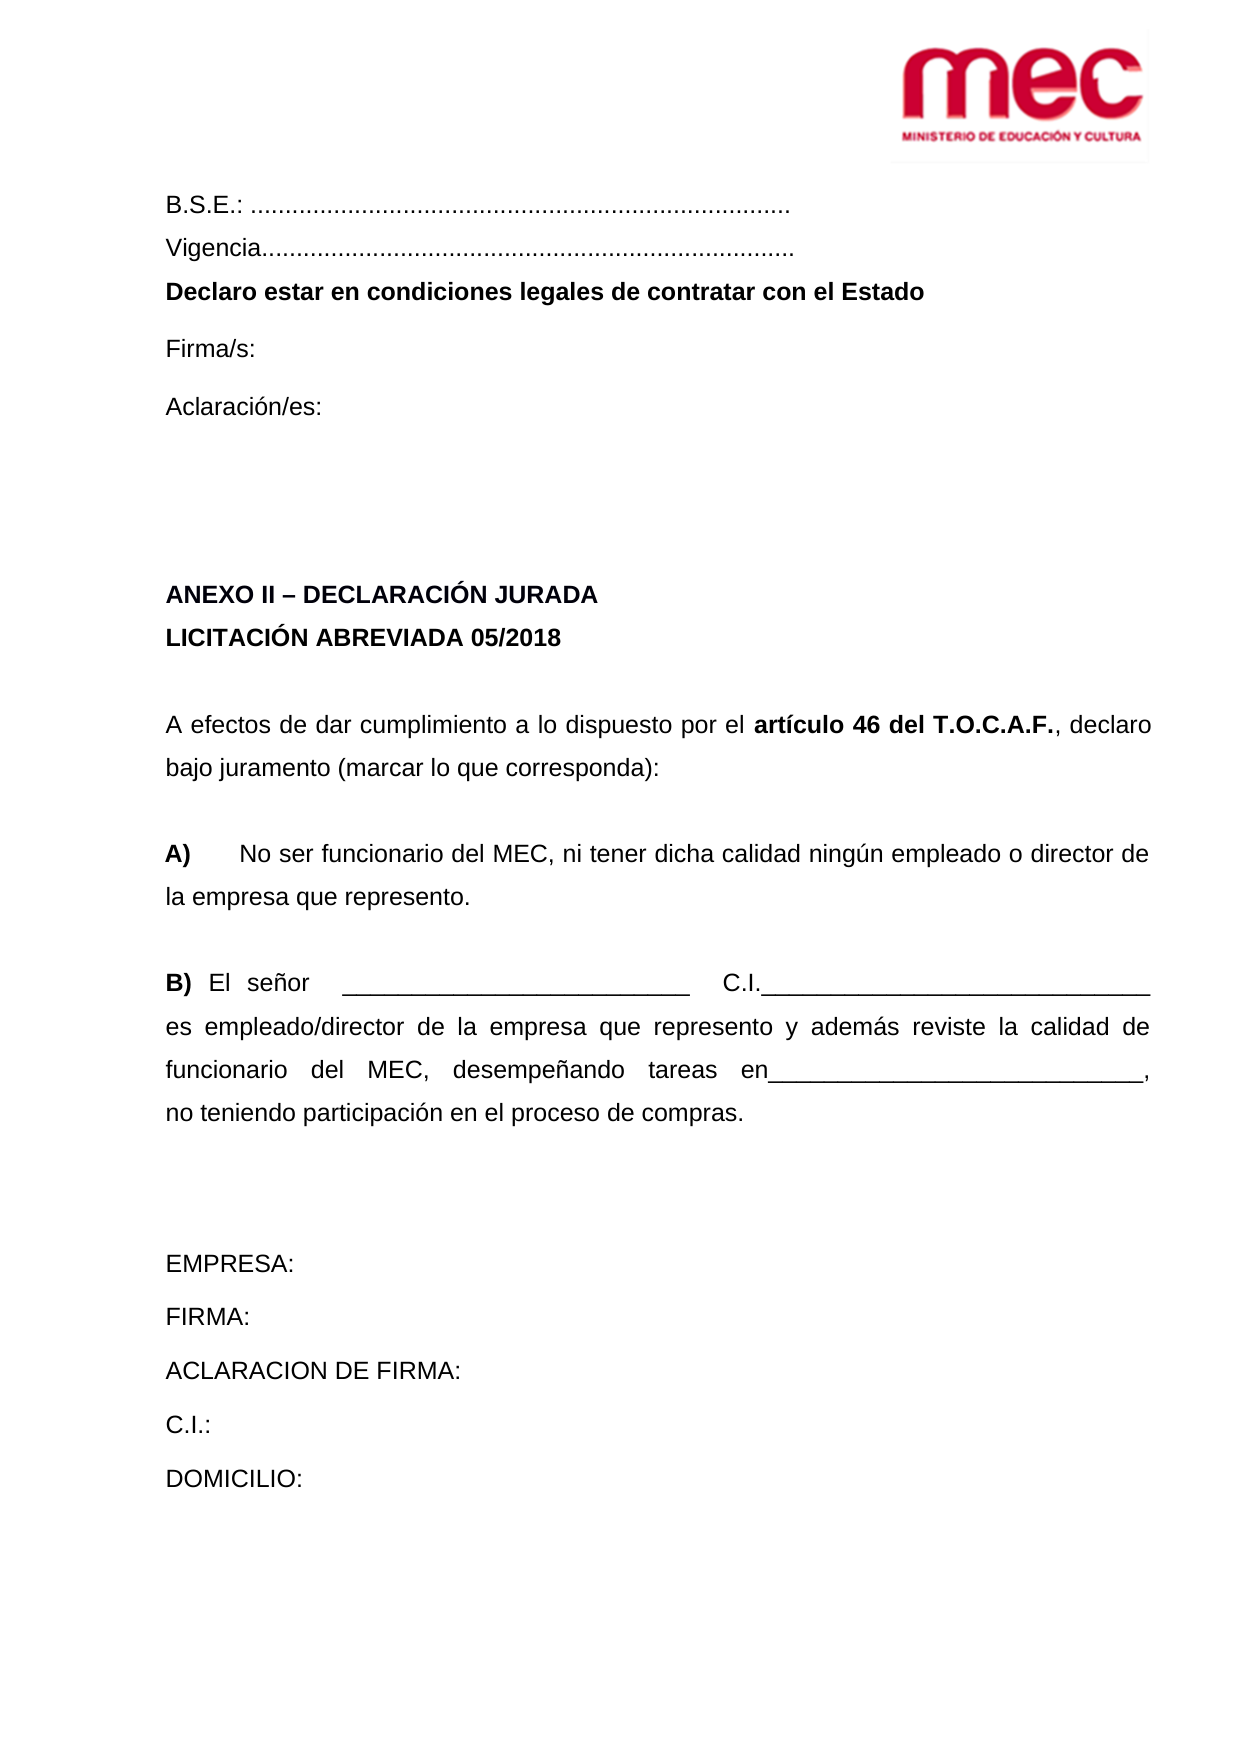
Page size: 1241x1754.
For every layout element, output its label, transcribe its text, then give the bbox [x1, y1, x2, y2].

text ANEXO II – DECLARACIÓN JURADA [165, 580, 1152, 609]
text DOMICILIO: [165, 1464, 1152, 1493]
picture [890, 29, 1152, 166]
text EMPRESA: [165, 1248, 1152, 1277]
text LICITACIÓN ABREVIADA 05/2018 [165, 623, 1152, 652]
text B) El señor _________________________ C.I.____________________________ es empleado/director de la empresa que represento y además reviste la calidad de funcionario del MEC, desempeñando tareas en___________________________, no teniendo participación en el proceso de compras. [165, 968, 1152, 1126]
list No ser funcionario del MEC, ni tener dicha calidad ningún empleado o director de la empresa que represento. [164, 839, 1152, 911]
text ACLARACION DE FIRMA: [165, 1356, 1152, 1385]
text B.S.E.: .............................................................................. Vigencia............................................................................. [165, 190, 1152, 262]
text FIRMA: [165, 1302, 1152, 1331]
text Declaro estar en condiciones legales de contratar con el Estado [165, 277, 1152, 305]
text Aclaración/es: [165, 392, 1152, 420]
text A efectos de dar cumplimiento a lo dispuesto por el artículo 46 del T.O.C.A.F., declaro bajo juramento (marcar lo que corresponda): [165, 709, 1152, 781]
text Firma/s: [165, 334, 1152, 363]
text C.I.: [165, 1410, 1152, 1439]
